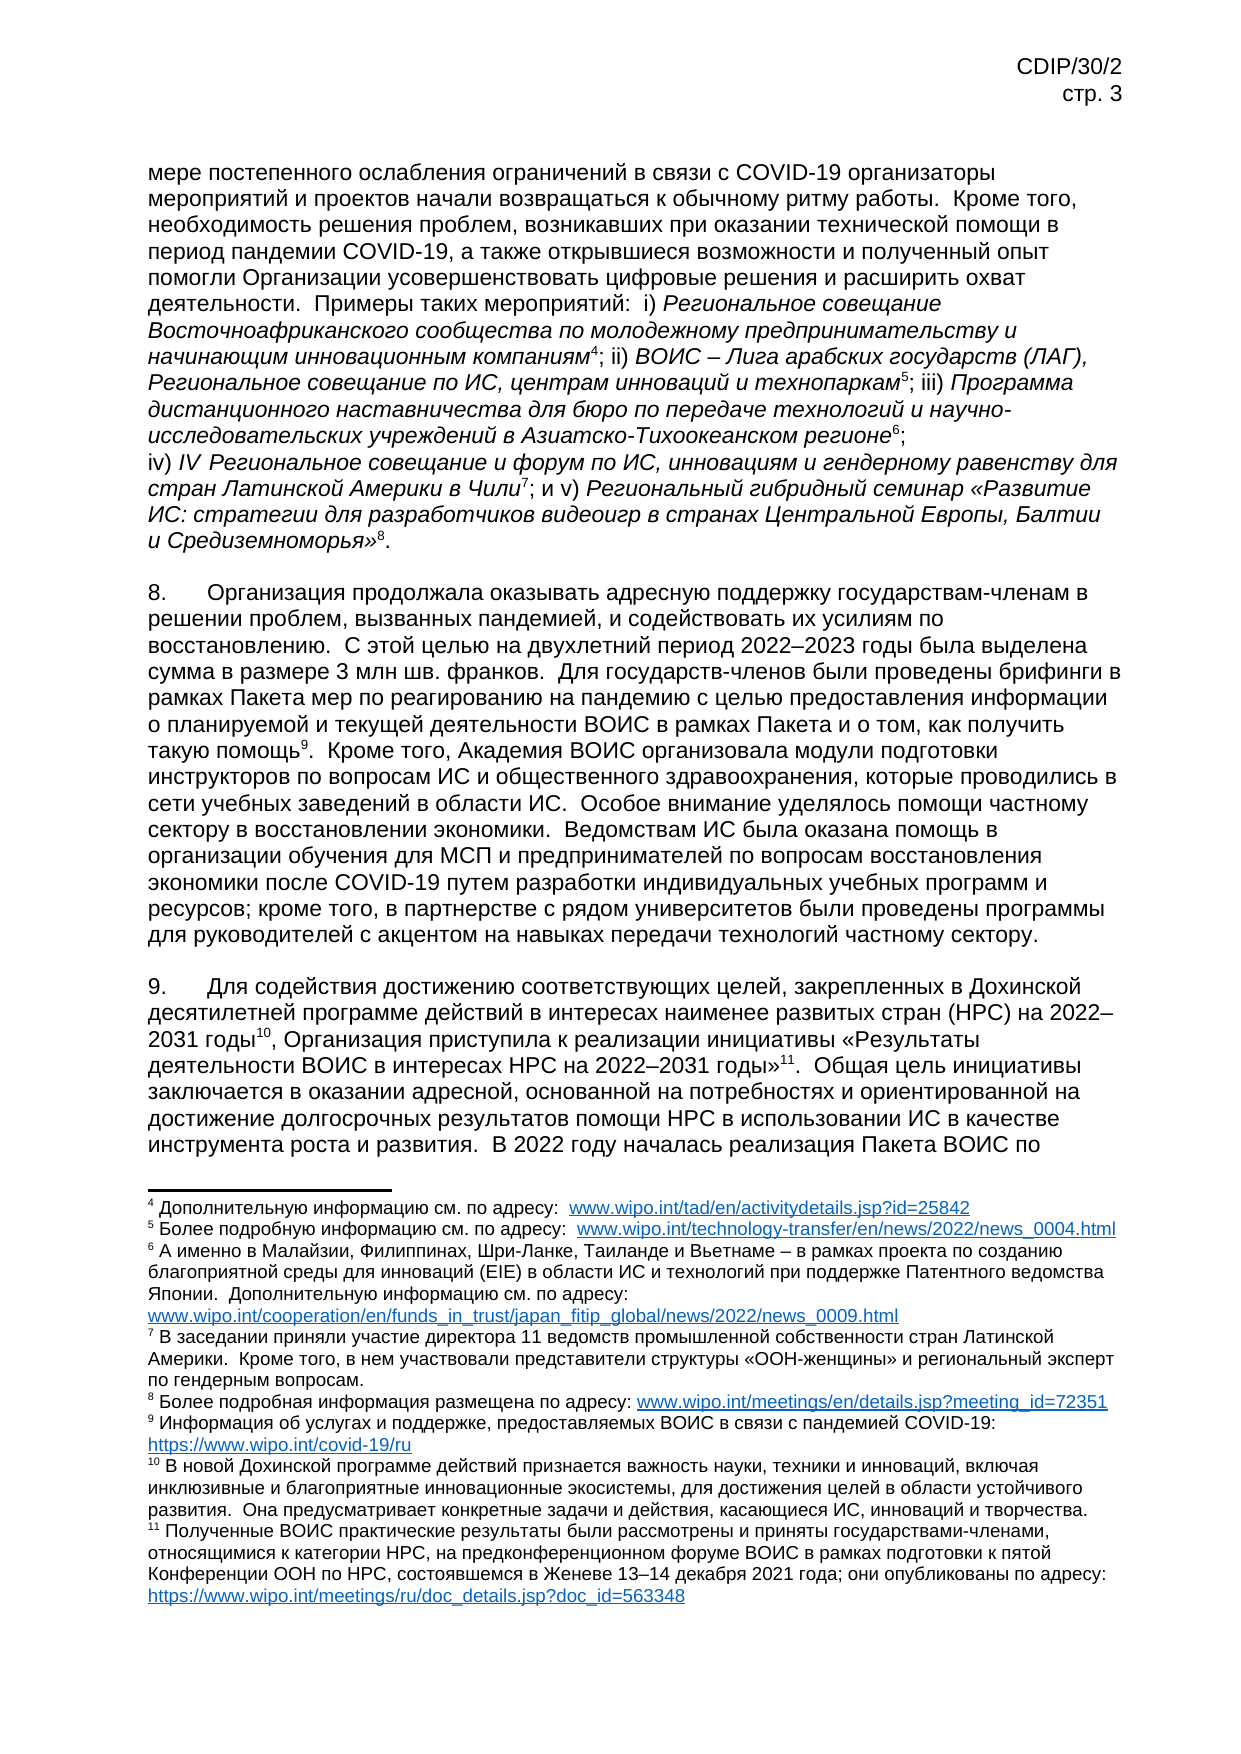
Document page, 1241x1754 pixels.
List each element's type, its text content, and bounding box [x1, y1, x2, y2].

list Для содействия достижению соответствующих целей, закрепленных в Дохинской десятилетней программе действий в интересах наименее развитых стран (НРС) на 2022–2031 годы, Организация приступила к реализации инициативы «Результаты деятельности ВОИС в интересах НРС на 2022–2031 годы». Общая цель инициативы заключается в оказании адресной, основанной на потребностях и ориентированной на достижение долгосрочных результатов помощи НРС в использовании ИС в качестве инструмента роста и развития. В 2022 году началась реализация Пакета ВОИС по оказанию поддержки странам, исключенным из категории НРС, во исполнение просьб государств-членов из числа НРС и поставленной в Дохинской программе действий цели усилить международные меры поддержки стран, которые исключены или в ближайшее время будут исключены из категории НРС. Инициатива направлена на оказание целевой технической помощи НРС в области ИС для содействия им в подготовке к выходу из этой категории. В частности, она предполагает помощь в развитии и модернизации их национальных систем ИС для выполнения обязательств в области ИС после выхода из категории НРС, а также в использовании ИС и инноваций для достижения связанных с выходом из категории целей, касающихся структурных преобразований, усиления производственного потенциала, повышения конкурентоспособности и диверсификации экономики. В конце 2022 года ВОИС получила запросы на оказание технической помощи в области ИС от Анголы, Лаосской Народно-Демократической Республики, Сан-Томе и Принсипи. [148, 973, 1122, 1157]
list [148, 158, 1122, 554]
list Организация продолжала оказывать адресную поддержку государствам-членам в решении проблем, вызванных пандемией, и содействовать их усилиям по восстановлению. С этой целью на двухлетний период 2022–2023 годы была выделена сумма в размере 3 млн шв. франков. Для государств-членов были проведены брифинги в рамках Пакета мер по реагированию на пандемию с целью предоставления информации о планируемой и текущей деятельности ВОИС в рамках Пакета и о том, как получить такую помощь. Кроме того, Академия ВОИС организовала модули подготовки инструкторов по вопросам ИС и общественного здравоохранения, которые проводились в сети учебных заведений в области ИС. Особое внимание уделялось помощи частному сектору в восстановлении экономики. Ведомствам ИС была оказана помощь в организации обучения для МСП и предпринимателей по вопросам восстановления экономики после COVID-19 путем разработки индивидуальных учебных программ и ресурсов; кроме того, в партнерстве с рядом университетов были проведены программы для руководителей с акцентом на навыках передачи технологий частному сектору. [148, 579, 1122, 948]
